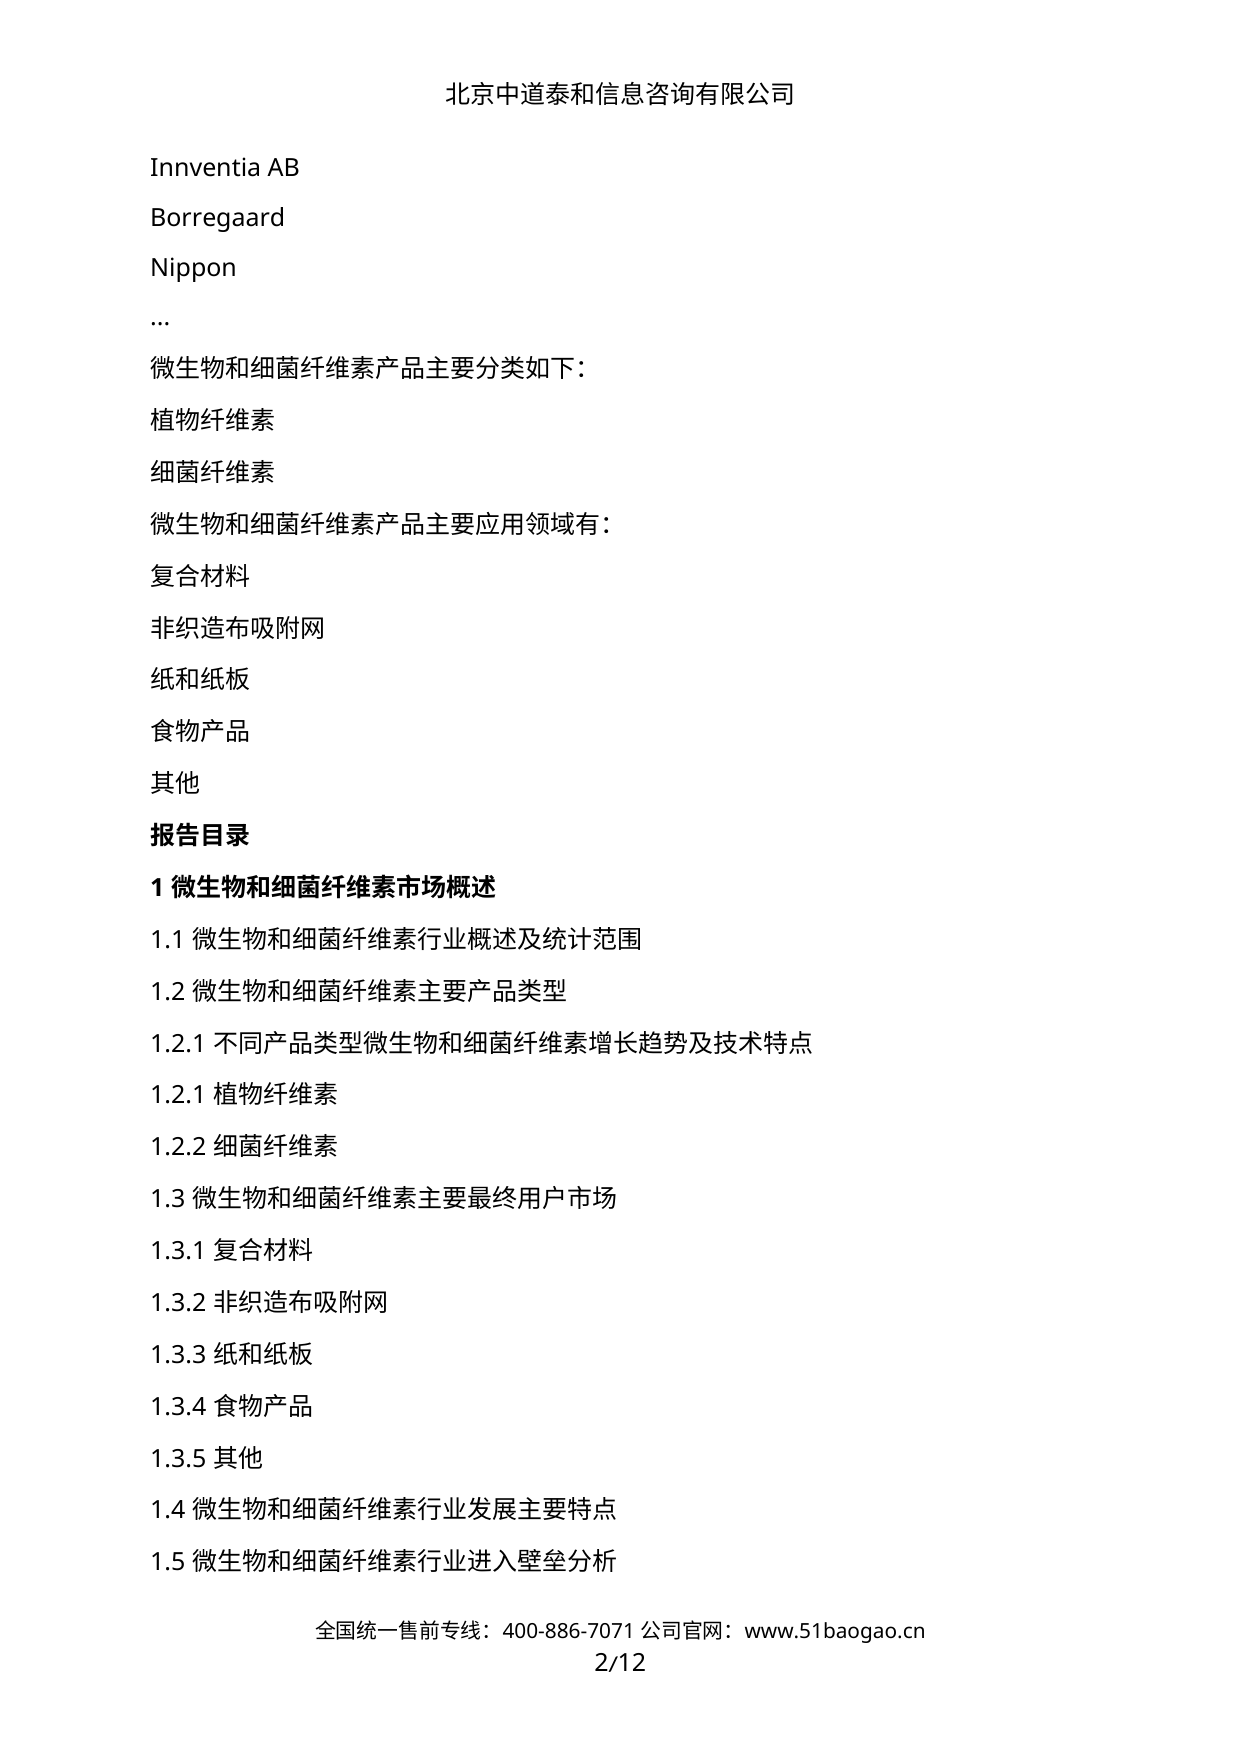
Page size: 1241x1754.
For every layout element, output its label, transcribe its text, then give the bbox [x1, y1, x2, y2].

text 1.2.1 不同产品类型微生物和细菌纤维素增长趋势及技术特点 [150, 1023, 1090, 1059]
text 报告目录 [150, 816, 1090, 852]
text 植物纤维素 [150, 401, 1090, 437]
text 1.2.2 细菌纤维素 [150, 1127, 1090, 1163]
text 1.1 微生物和细菌纤维素行业概述及统计范围 [150, 919, 1090, 956]
text 食物产品 [150, 712, 1090, 748]
text 细菌纤维素 [150, 452, 1090, 489]
text 1.3.4 食物产品 [150, 1386, 1090, 1422]
text 1.4 微生物和细菌纤维素行业发展主要特点 [150, 1490, 1090, 1526]
text 1.3.3 纸和纸板 [150, 1334, 1090, 1371]
text Innventia AB [150, 150, 1090, 184]
text Nippon [150, 249, 1090, 283]
text 其他 [150, 764, 1090, 800]
text 1.3.5 其他 [150, 1438, 1090, 1474]
text 纸和纸板 [150, 660, 1090, 696]
text Borregaard [150, 200, 1090, 234]
text ... [150, 299, 1090, 333]
text 1.2.1 植物纤维素 [150, 1075, 1090, 1111]
text 1.5 微生物和细菌纤维素行业进入壁垒分析 [150, 1542, 1090, 1578]
text 非织造布吸附网 [150, 608, 1090, 644]
text 复合材料 [150, 556, 1090, 592]
text 1.3.2 非织造布吸附网 [150, 1282, 1090, 1319]
text 微生物和细菌纤维素产品主要分类如下： [150, 349, 1090, 385]
text 1.2 微生物和细菌纤维素主要产品类型 [150, 971, 1090, 1007]
text 1.3 微生物和细菌纤维素主要最终用户市场 [150, 1179, 1090, 1215]
text 1.3.1 复合材料 [150, 1231, 1090, 1267]
text 1 微生物和细菌纤维素市场概述 [150, 867, 1090, 904]
text 微生物和细菌纤维素产品主要应用领域有： [150, 504, 1090, 541]
